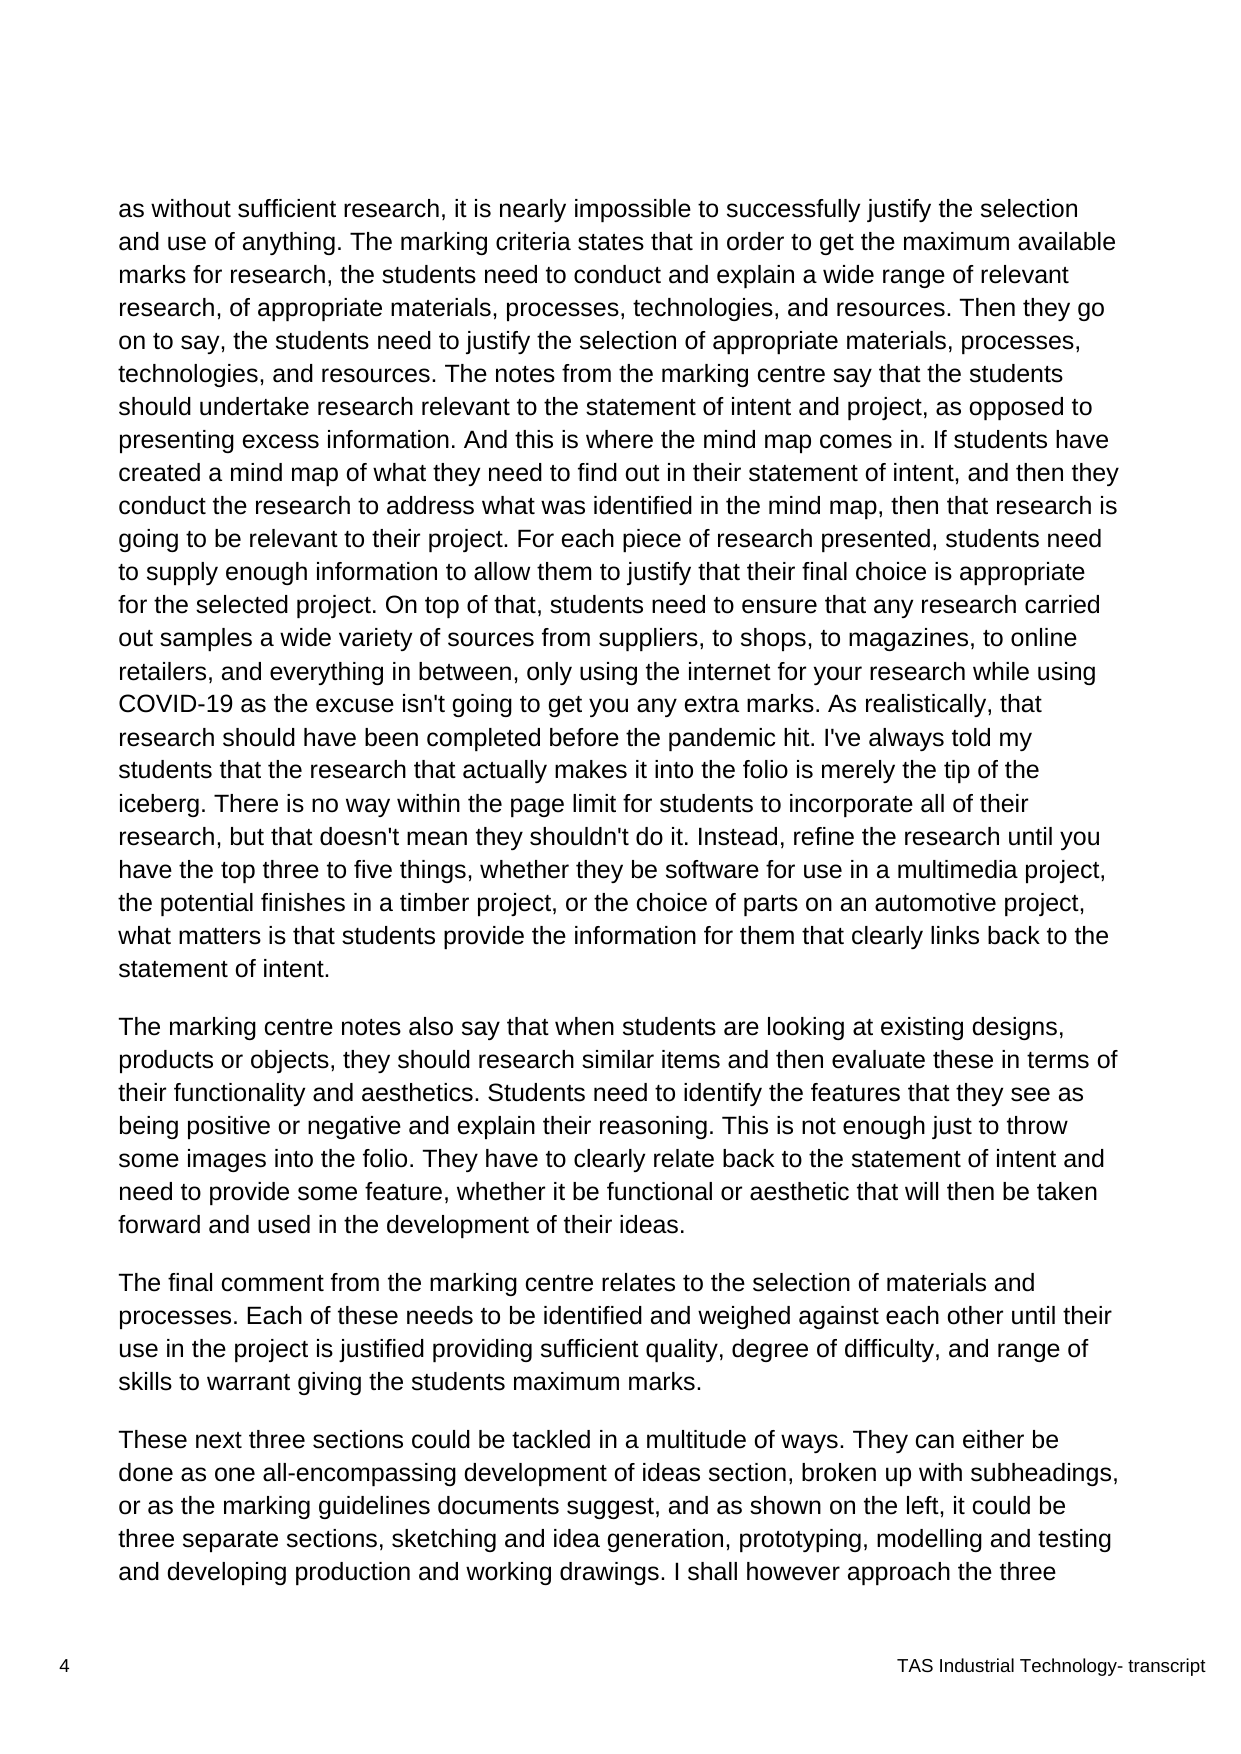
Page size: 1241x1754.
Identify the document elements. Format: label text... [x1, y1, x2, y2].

text The final comment from the marking centre relates to the selection of materials and processes. Each of these needs to be identified and weighed against each other until their use in the project is justified providing sufficient quality, degree of difficulty, and range of skills to warrant giving the students maximum marks. [118, 1268, 1122, 1396]
text The marking centre notes also say that when students are looking at existing designs, products or objects, they should research similar items and then evaluate these in terms of their functionality and aesthetics. Students need to identify the features that they see as being positive or negative and explain their reasoning. This is not enough just to throw some images into the folio. They have to clearly relate back to the statement of intent and need to provide some feature, whether it be functional or aesthetic that will then be taken forward and used in the development of their ideas. [118, 1012, 1122, 1238]
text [118, 194, 1122, 982]
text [118, 1425, 1122, 1586]
